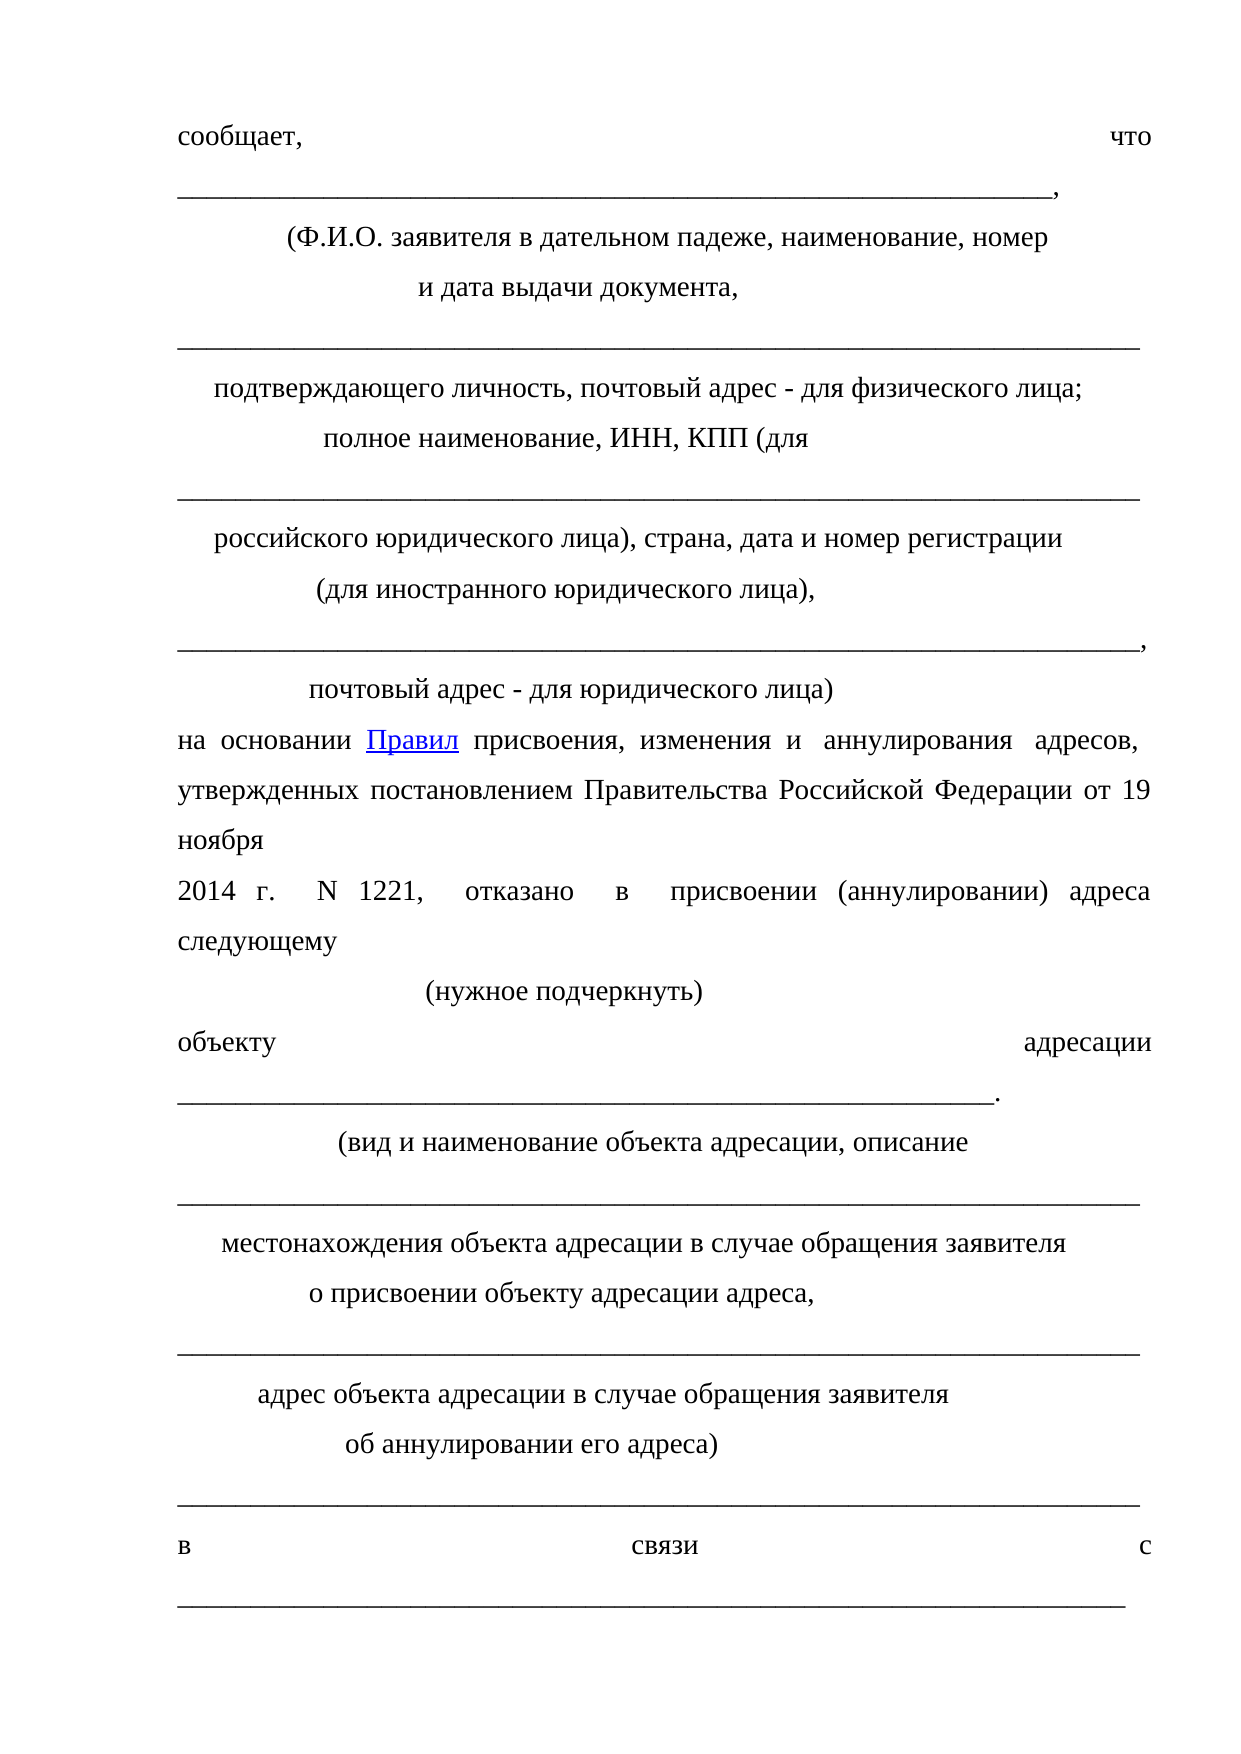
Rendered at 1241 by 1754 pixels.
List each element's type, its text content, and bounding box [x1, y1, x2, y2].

text (вид и наименование объекта адресации, описание [177, 1124, 1152, 1158]
text подтверждающего личность, почтовый адрес - для физического лица; [177, 370, 1152, 403]
text __________________________________________________________________, [177, 621, 1152, 655]
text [177, 1477, 1152, 1510]
text сообщает, что ____________________________________________________________, [177, 118, 1152, 202]
text __________________________________________________________________ [177, 1326, 1152, 1359]
text 2014 г. N 1221, отказано в присвоении (аннулировании) адреса следующему [177, 873, 1152, 957]
text на основании Правил присвоения, изменения и аннулирования адресов, [177, 722, 1152, 755]
text утвержденных постановлением Правительства Российской Федерации от 19 ноября [177, 772, 1152, 856]
text __________________________________________________________________ [177, 470, 1152, 504]
text местонахождения объекта адресации в случае обращения заявителя [177, 1225, 1152, 1258]
text (нужное подчеркнуть) [177, 973, 1152, 1007]
text в связи с _________________________________________________________________ [177, 1527, 1152, 1611]
text российского юридического лица), страна, дата и номер регистрации [177, 521, 1152, 554]
text адрес объекта адресации в случае обращения заявителя [177, 1376, 1152, 1409]
text __________________________________________________________________ [177, 1175, 1152, 1208]
text полное наименование, ИНН, КПП (для [177, 420, 1152, 453]
text (для иностранного юридического лица), [177, 571, 1152, 604]
text почтовый адрес - для юридического лица) [177, 672, 1152, 705]
text о присвоении объекту адресации адреса, [177, 1275, 1152, 1309]
text и дата выдачи документа, [177, 269, 1152, 303]
text объекту адресации ________________________________________________________. [177, 1024, 1152, 1108]
text (Ф.И.О. заявителя в дательном падеже, наименование, номер [177, 219, 1152, 252]
text __________________________________________________________________ [177, 319, 1152, 353]
text об аннулировании его адреса) [177, 1426, 1152, 1460]
